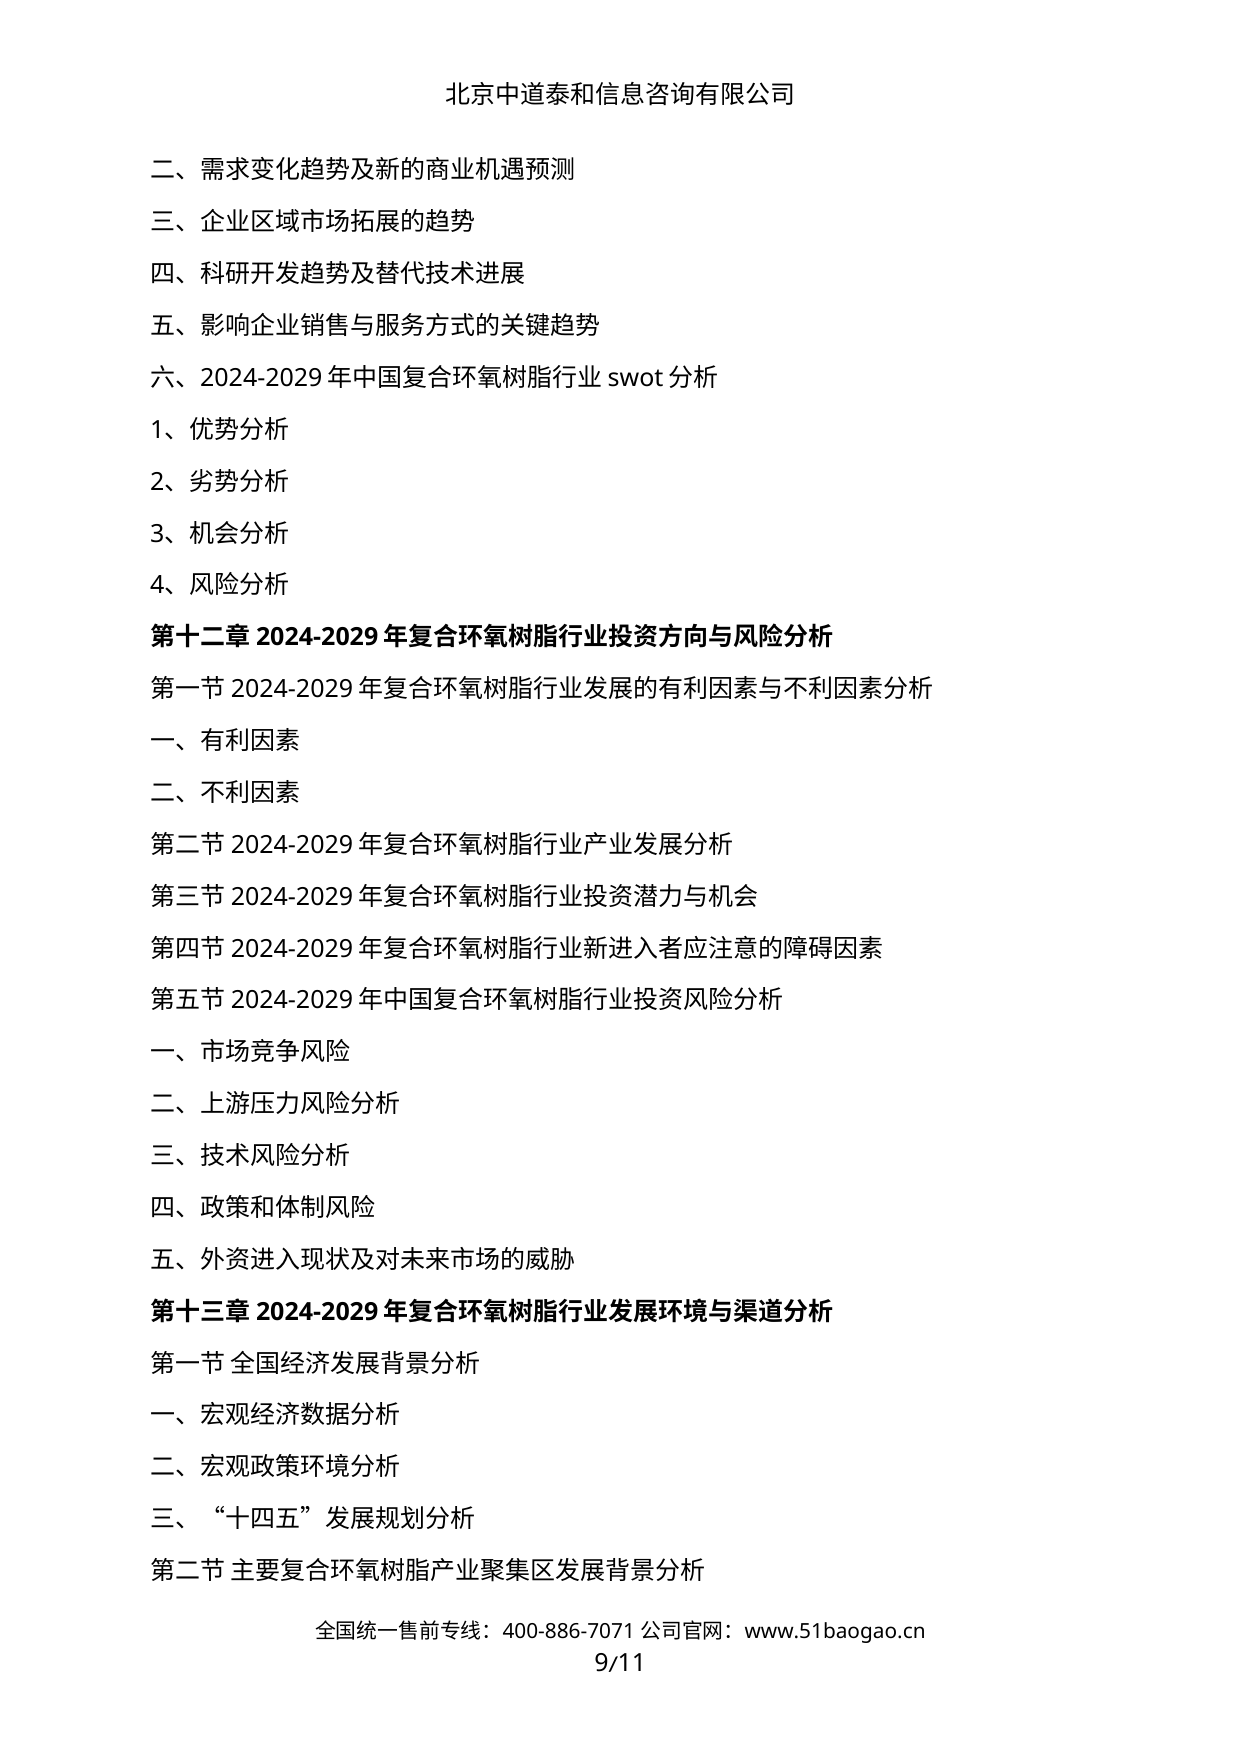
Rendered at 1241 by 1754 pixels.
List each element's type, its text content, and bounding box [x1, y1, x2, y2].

text 六、2024-2029年中国复合环氧树脂行业swot分析 [150, 357, 1090, 394]
text 二、不利因素 [150, 772, 1090, 809]
text 三、技术风险分析 [150, 1136, 1090, 1172]
text 第二节 2024-2029年复合环氧树脂行业产业发展分析 [150, 824, 1090, 861]
text 第四节 2024-2029年复合环氧树脂行业新进入者应注意的障碍因素 [150, 928, 1090, 964]
text 二、上游压力风险分析 [150, 1084, 1090, 1120]
text 三、“十四五”发展规划分析 [150, 1499, 1090, 1535]
text 一、市场竞争风险 [150, 1032, 1090, 1068]
text 3、机会分析 [150, 513, 1090, 549]
text 2、劣势分析 [150, 461, 1090, 497]
text 二、宏观政策环境分析 [150, 1447, 1090, 1483]
text 四、科研开发趋势及替代技术进展 [150, 254, 1090, 290]
text 4、风险分析 [150, 565, 1090, 601]
text 第五节 2024-2029年中国复合环氧树脂行业投资风险分析 [150, 980, 1090, 1016]
text 第一节 全国经济发展背景分析 [150, 1343, 1090, 1379]
text 1、优势分析 [150, 409, 1090, 446]
text 二、需求变化趋势及新的商业机遇预测 [150, 150, 1090, 186]
text 四、政策和体制风险 [150, 1187, 1090, 1224]
text 一、有利因素 [150, 721, 1090, 757]
text 第十二章 2024-2029年复合环氧树脂行业投资方向与风险分析 [150, 617, 1090, 653]
text 一、宏观经济数据分析 [150, 1395, 1090, 1431]
text 第二节 主要复合环氧树脂产业聚集区发展背景分析 [150, 1551, 1090, 1587]
text 第十三章 2024-2029年复合环氧树脂行业发展环境与渠道分析 [150, 1291, 1090, 1327]
text 三、企业区域市场拓展的趋势 [150, 202, 1090, 238]
text 第三节 2024-2029年复合环氧树脂行业投资潜力与机会 [150, 876, 1090, 912]
text 五、影响企业销售与服务方式的关键趋势 [150, 306, 1090, 342]
text 五、外资进入现状及对未来市场的威胁 [150, 1239, 1090, 1276]
text 第一节 2024-2029年复合环氧树脂行业发展的有利因素与不利因素分析 [150, 669, 1090, 705]
